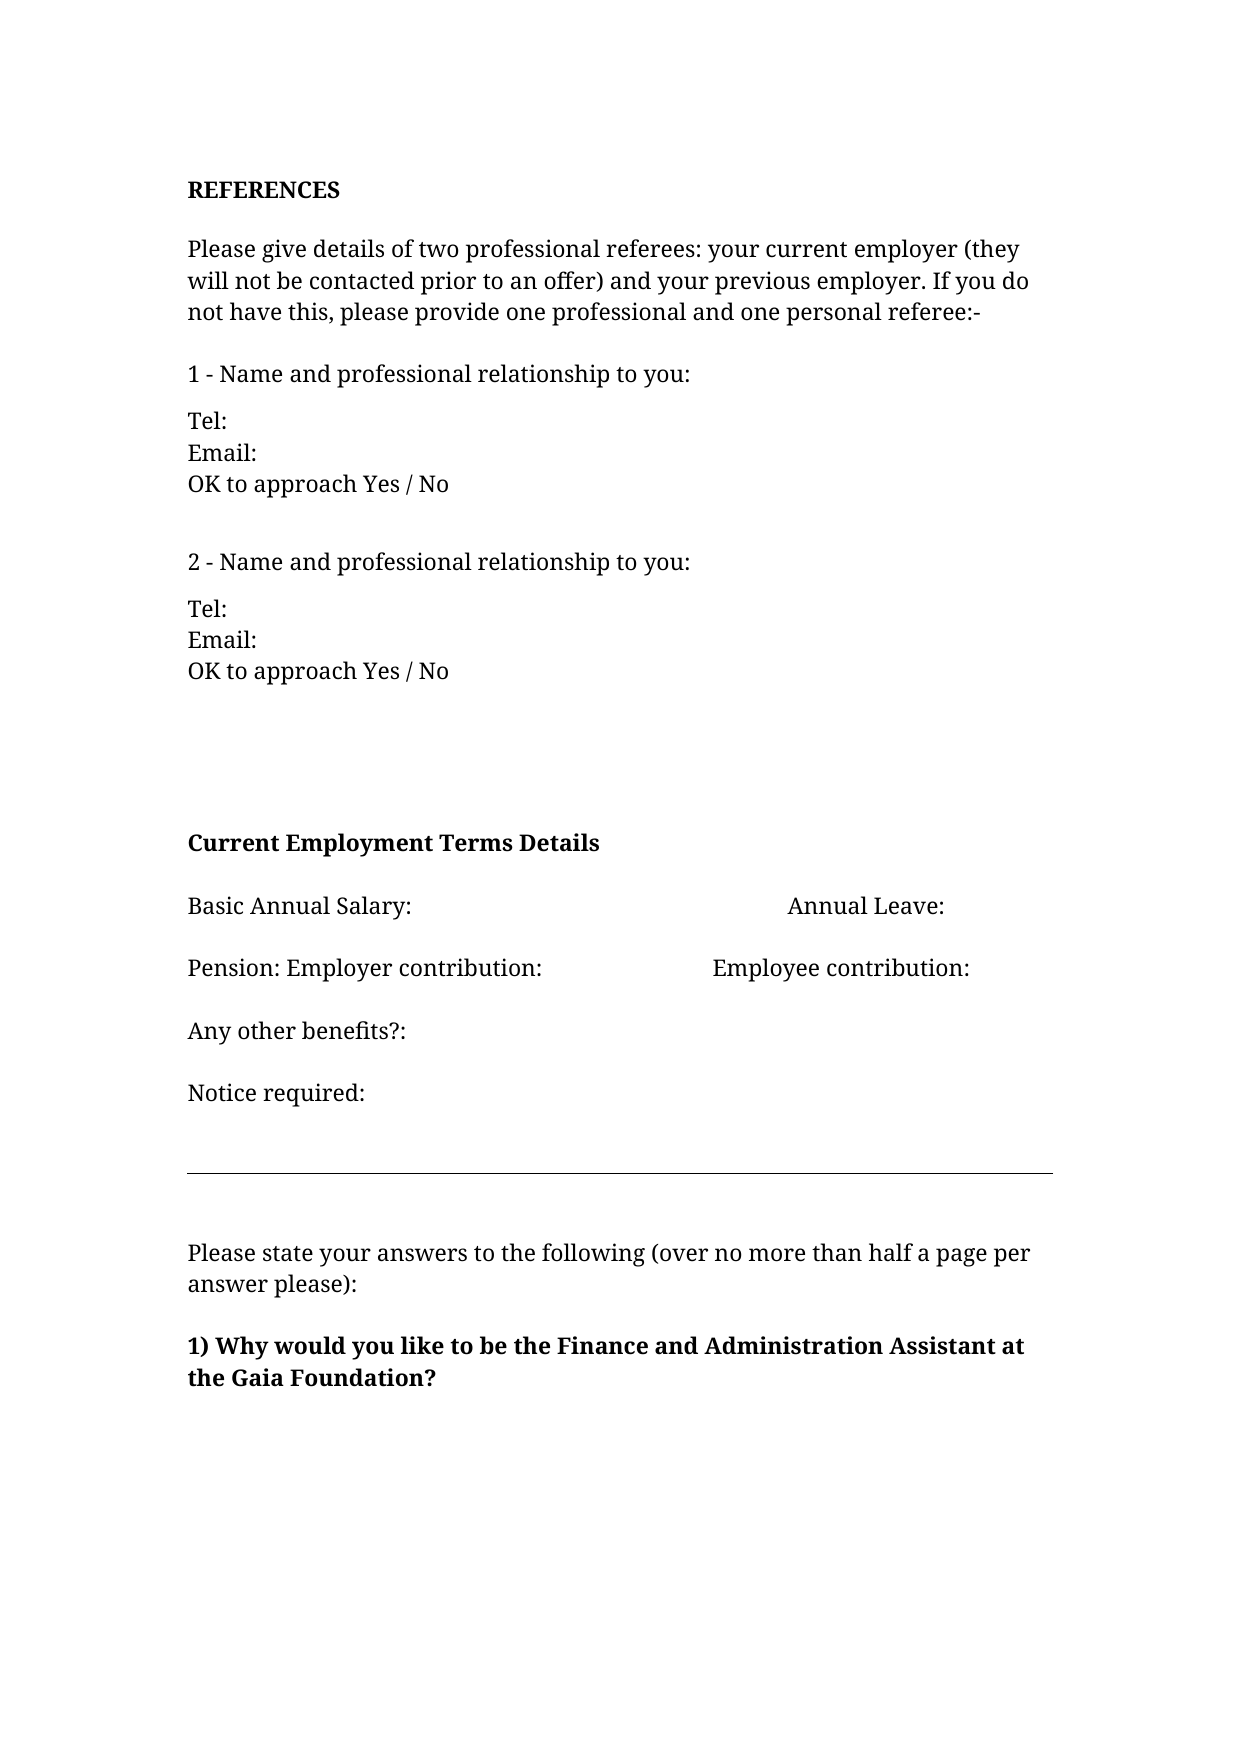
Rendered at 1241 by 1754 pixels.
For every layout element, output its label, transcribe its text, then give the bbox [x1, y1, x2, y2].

text Pension: Employer contribution: Employee contribution: [187, 952, 1053, 983]
text Basic Annual Salary: Annual Leave: [187, 889, 1053, 921]
text Tel: [187, 405, 1053, 436]
text OK to approach Yes / No [187, 655, 1053, 686]
text 2 - Name and professional relationship to you: [187, 546, 1053, 577]
text 1 - Name and professional relationship to you: [187, 358, 1053, 389]
text OK to approach Yes / No [187, 468, 1053, 499]
text Any other benefits?: [187, 1014, 1053, 1046]
text Please state your answers to the following (over no more than half a page per answer please): [187, 1236, 1053, 1299]
text Email: [187, 624, 1053, 655]
subtitle 1) Why would you like to be the Finance and Administration Assistant at the Gaia Foundation? [187, 1330, 1053, 1393]
subtitle REFERENCES [187, 167, 1053, 205]
text Email: [187, 436, 1053, 468]
text Current Employment Terms Details [187, 827, 1053, 858]
text Tel: [187, 593, 1053, 624]
text Notice required: [187, 1077, 1053, 1108]
text Please give details of two professional referees: your current employer (they will not be contacted prior to an offer) and your previous employer. If you do not have this, please provide one professional and one personal referee:- [187, 233, 1053, 327]
